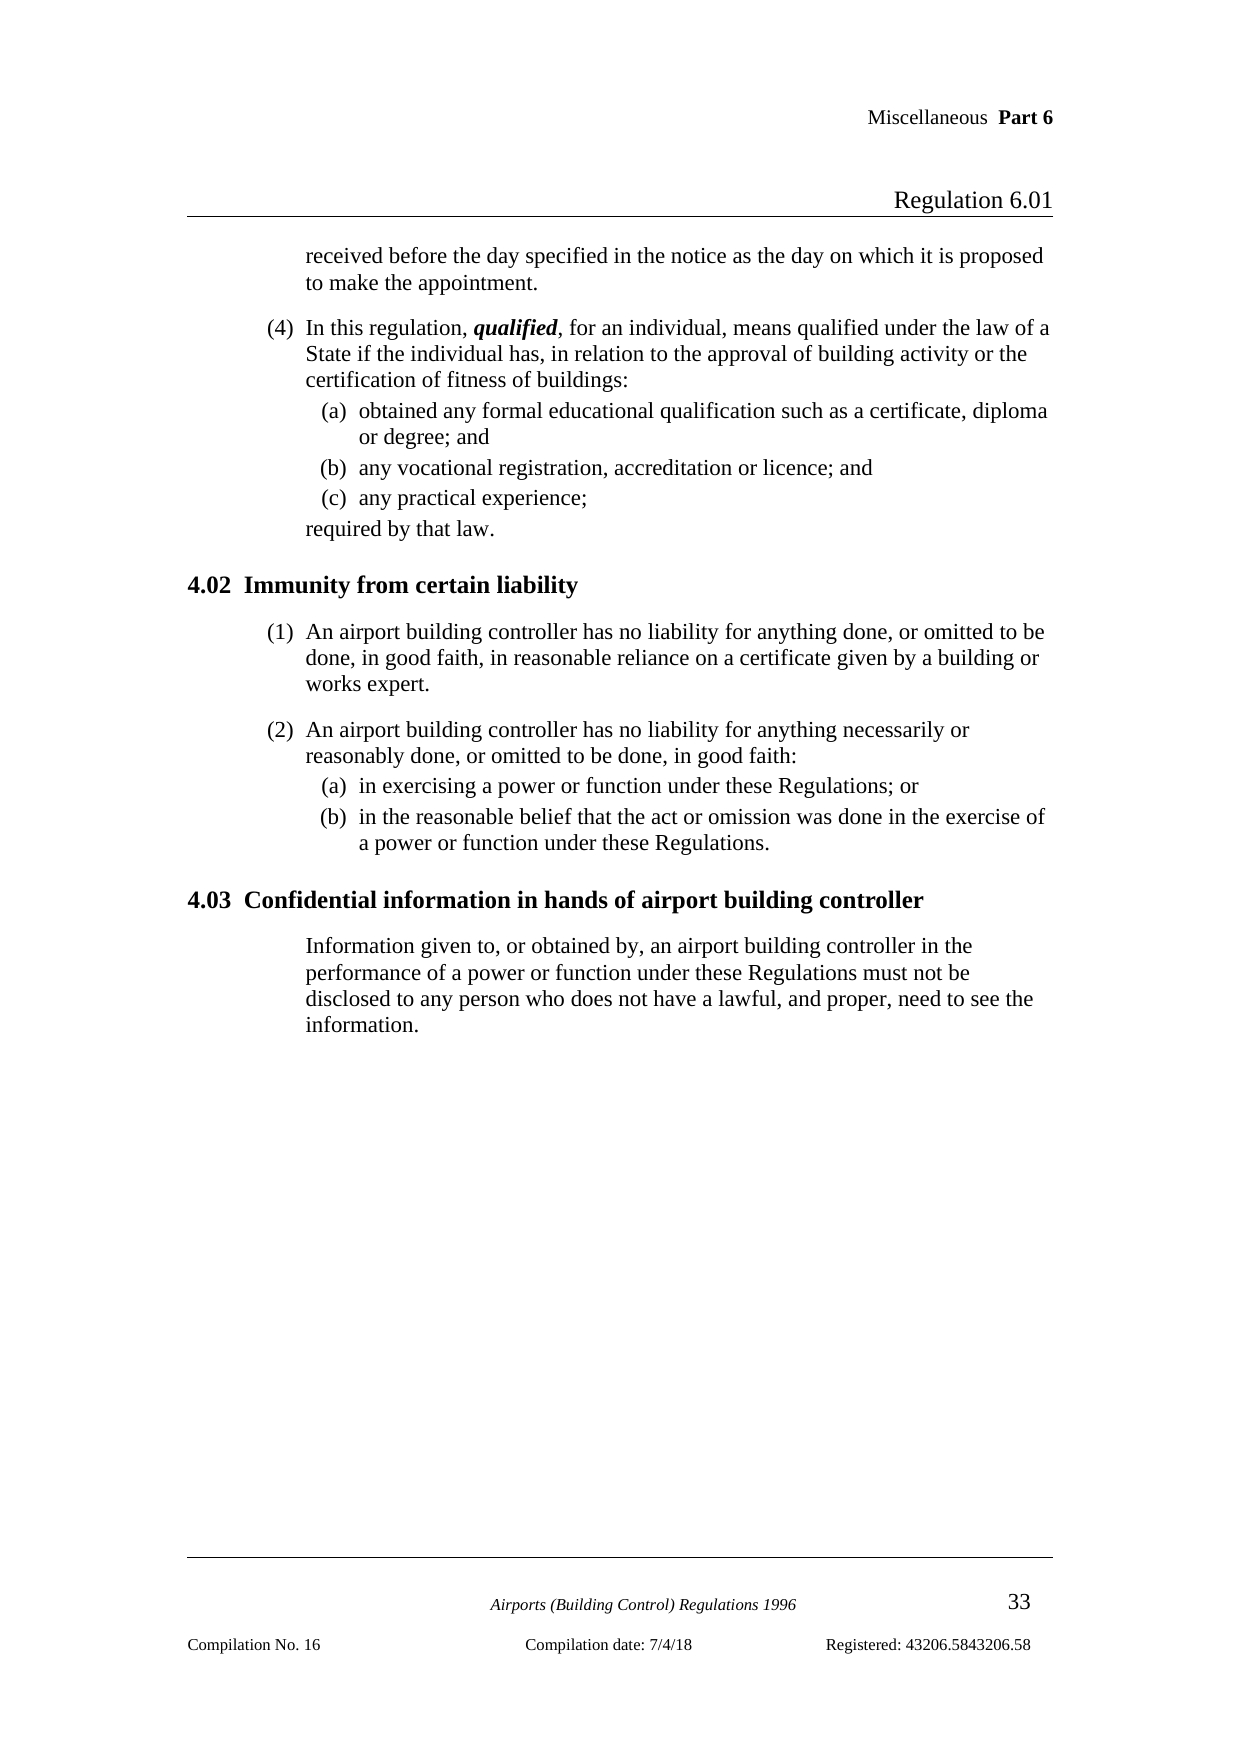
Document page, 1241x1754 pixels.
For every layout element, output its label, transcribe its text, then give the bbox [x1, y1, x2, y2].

text 4.02 Immunity from certain liability [187, 570, 1053, 599]
text (2) An airport building controller has no liability for anything necessarily or reasonably done, or omitted to be done, in good faith: [187, 716, 1053, 768]
text (c) any practical experience; [187, 484, 1053, 511]
text Information given to, or obtained by, an airport building controller in the performance of a power or function under these Regulations must not be disclosed to any person who does not have a lawful, and proper, need to see the information. [187, 932, 1053, 1038]
text required by that law. [305, 515, 1053, 541]
text 4.03 Confidential information in hands of airport building controller [187, 885, 1053, 914]
text (b) in the reasonable belief that the act or omission was done in the exercise of a power or function under these Regulations. [187, 803, 1053, 856]
text (b) any vocational registration, accreditation or licence; and [187, 454, 1053, 480]
text (a) in exercising a power or function under these Regulations; or [187, 772, 1053, 799]
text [187, 242, 1053, 295]
text (4) In this regulation, qualified, for an individual, means qualified under the law of a State if the individual has, in relation to the approval of building activity or the certification of fitness of buildings: [187, 314, 1053, 393]
text (a) obtained any formal educational qualification such as a certificate, diploma or degree; and [187, 397, 1053, 449]
text (1) An airport building controller has no liability for anything done, or omitted to be done, in good faith, in reasonable reliance on a certificate given by a building or works expert. [187, 618, 1053, 697]
